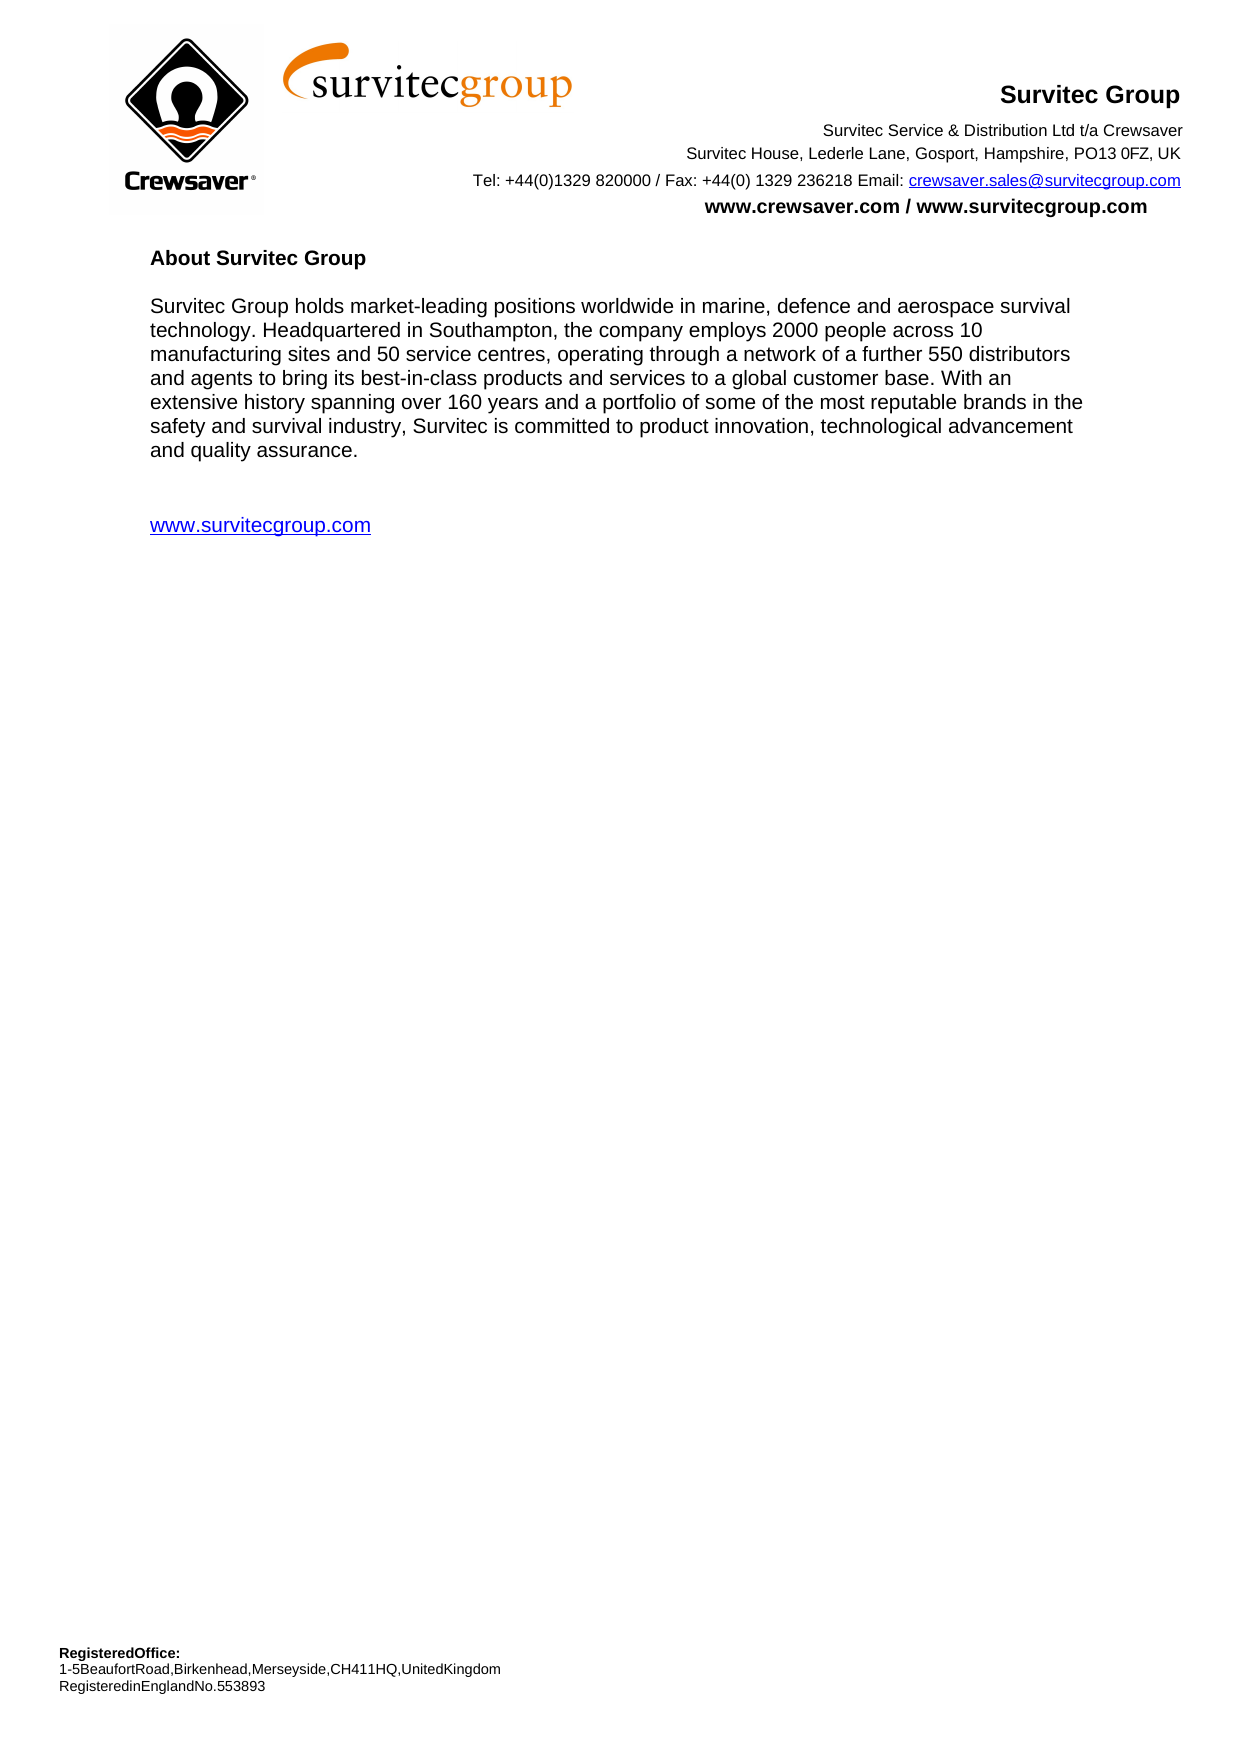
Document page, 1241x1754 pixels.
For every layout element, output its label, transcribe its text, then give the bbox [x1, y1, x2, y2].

text Survitec Group holds market-leading positions worldwide in marine, defence and aerospace survival technology. Headquartered in Southampton, the company employs 2000 people across 10 manufacturing sites and 50 service centres, operating through a network of a further 550 distributors and agents to bring its best-in-class products and services to a global customer base. With an extensive history spanning over 160 years and a portfolio of some of the most reputable brands in the safety and survival industry, Survitec is committed to product innovation, technological advancement and quality assurance. [150, 294, 1090, 461]
picture [282, 41, 575, 113]
picture [109, 24, 264, 215]
text About Survitec Group [150, 246, 1090, 270]
text www.survitecgroup.com [150, 513, 1090, 537]
